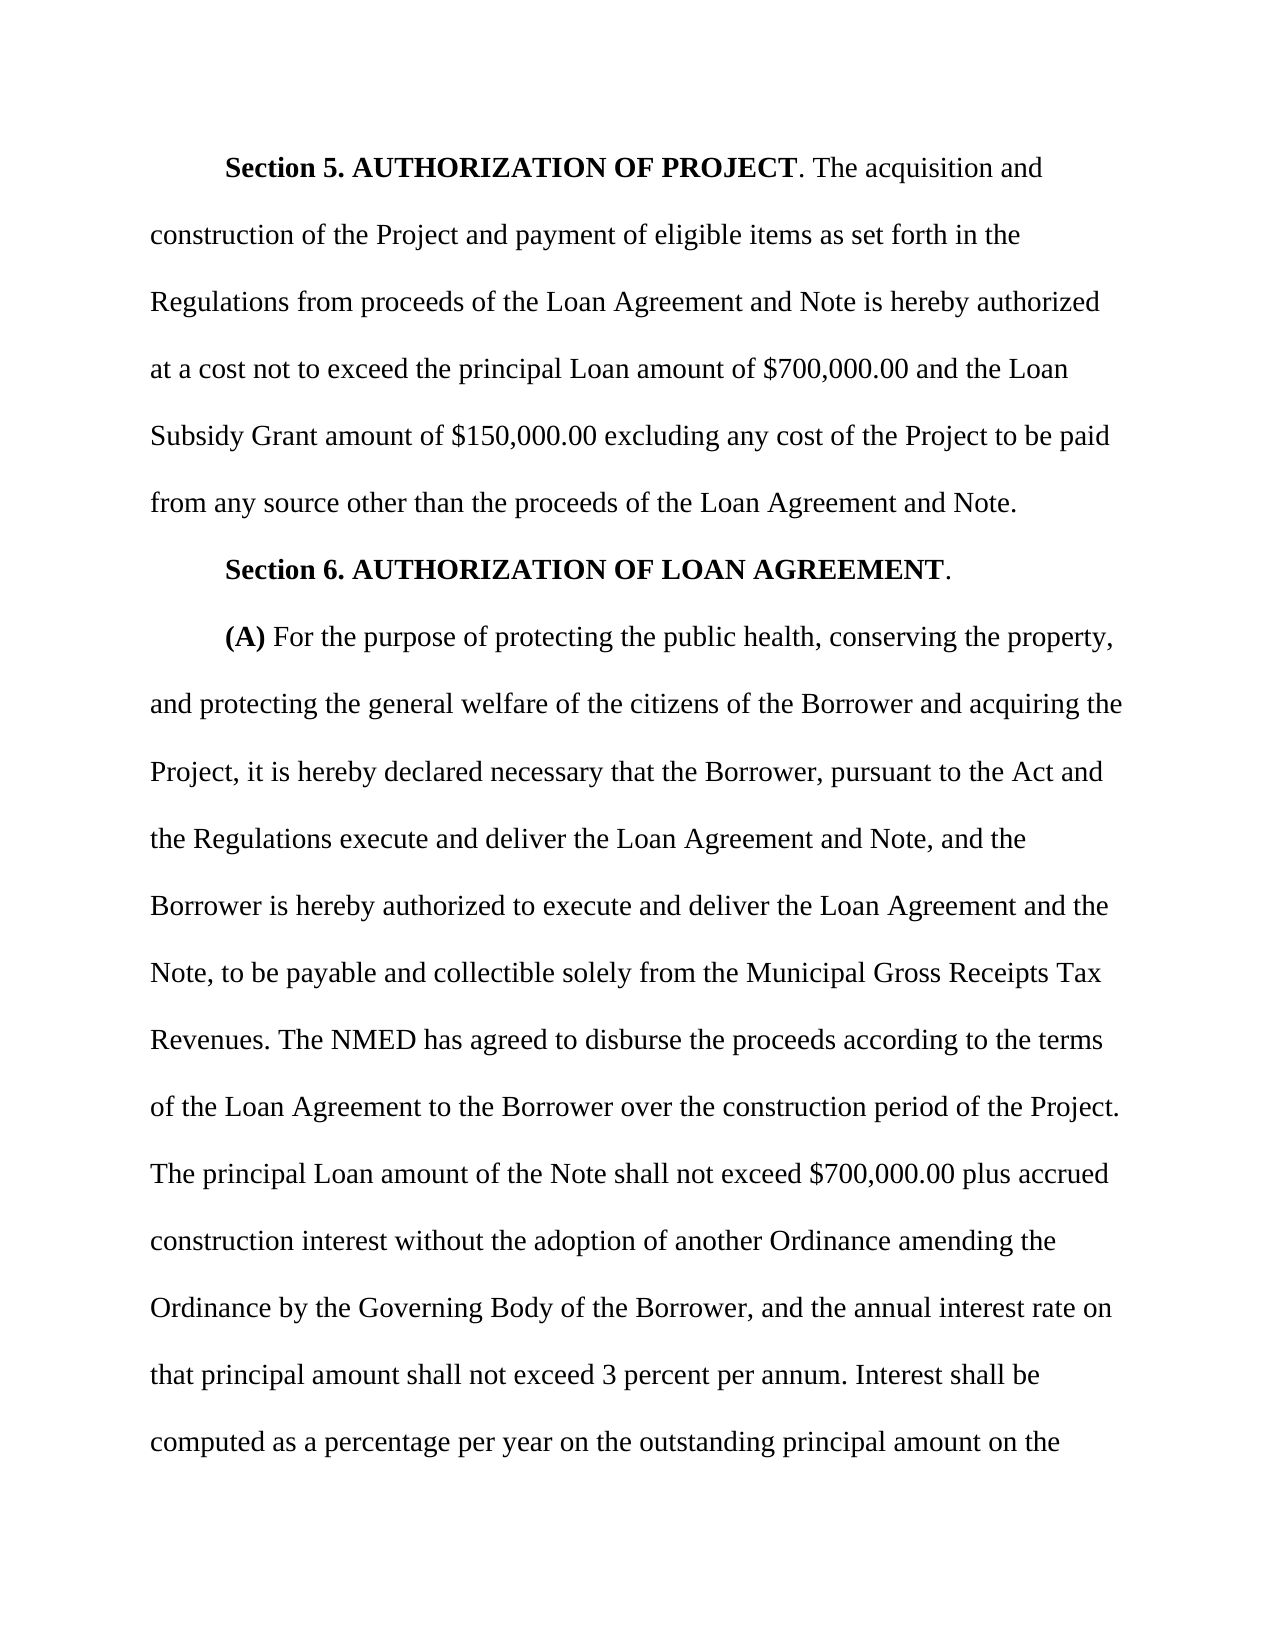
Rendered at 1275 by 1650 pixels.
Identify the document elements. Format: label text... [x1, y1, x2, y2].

text Section 6. AUTHORIZATION OF LOAN AGREEMENT. [150, 552, 1125, 586]
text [150, 619, 1125, 1458]
text Section 5. AUTHORIZATION OF PROJECT. The acquisition and construction of the Project and payment of eligible items as set forth in the Regulations from proceeds of the Loan Agreement and Note is hereby authorized at a cost not to exceed the principal Loan amount of $700,000.00 and the Loan Subsidy Grant amount of $150,000.00 excluding any cost of the Project to be paid from any source other than the proceeds of the Loan Agreement and Note. [150, 150, 1125, 519]
